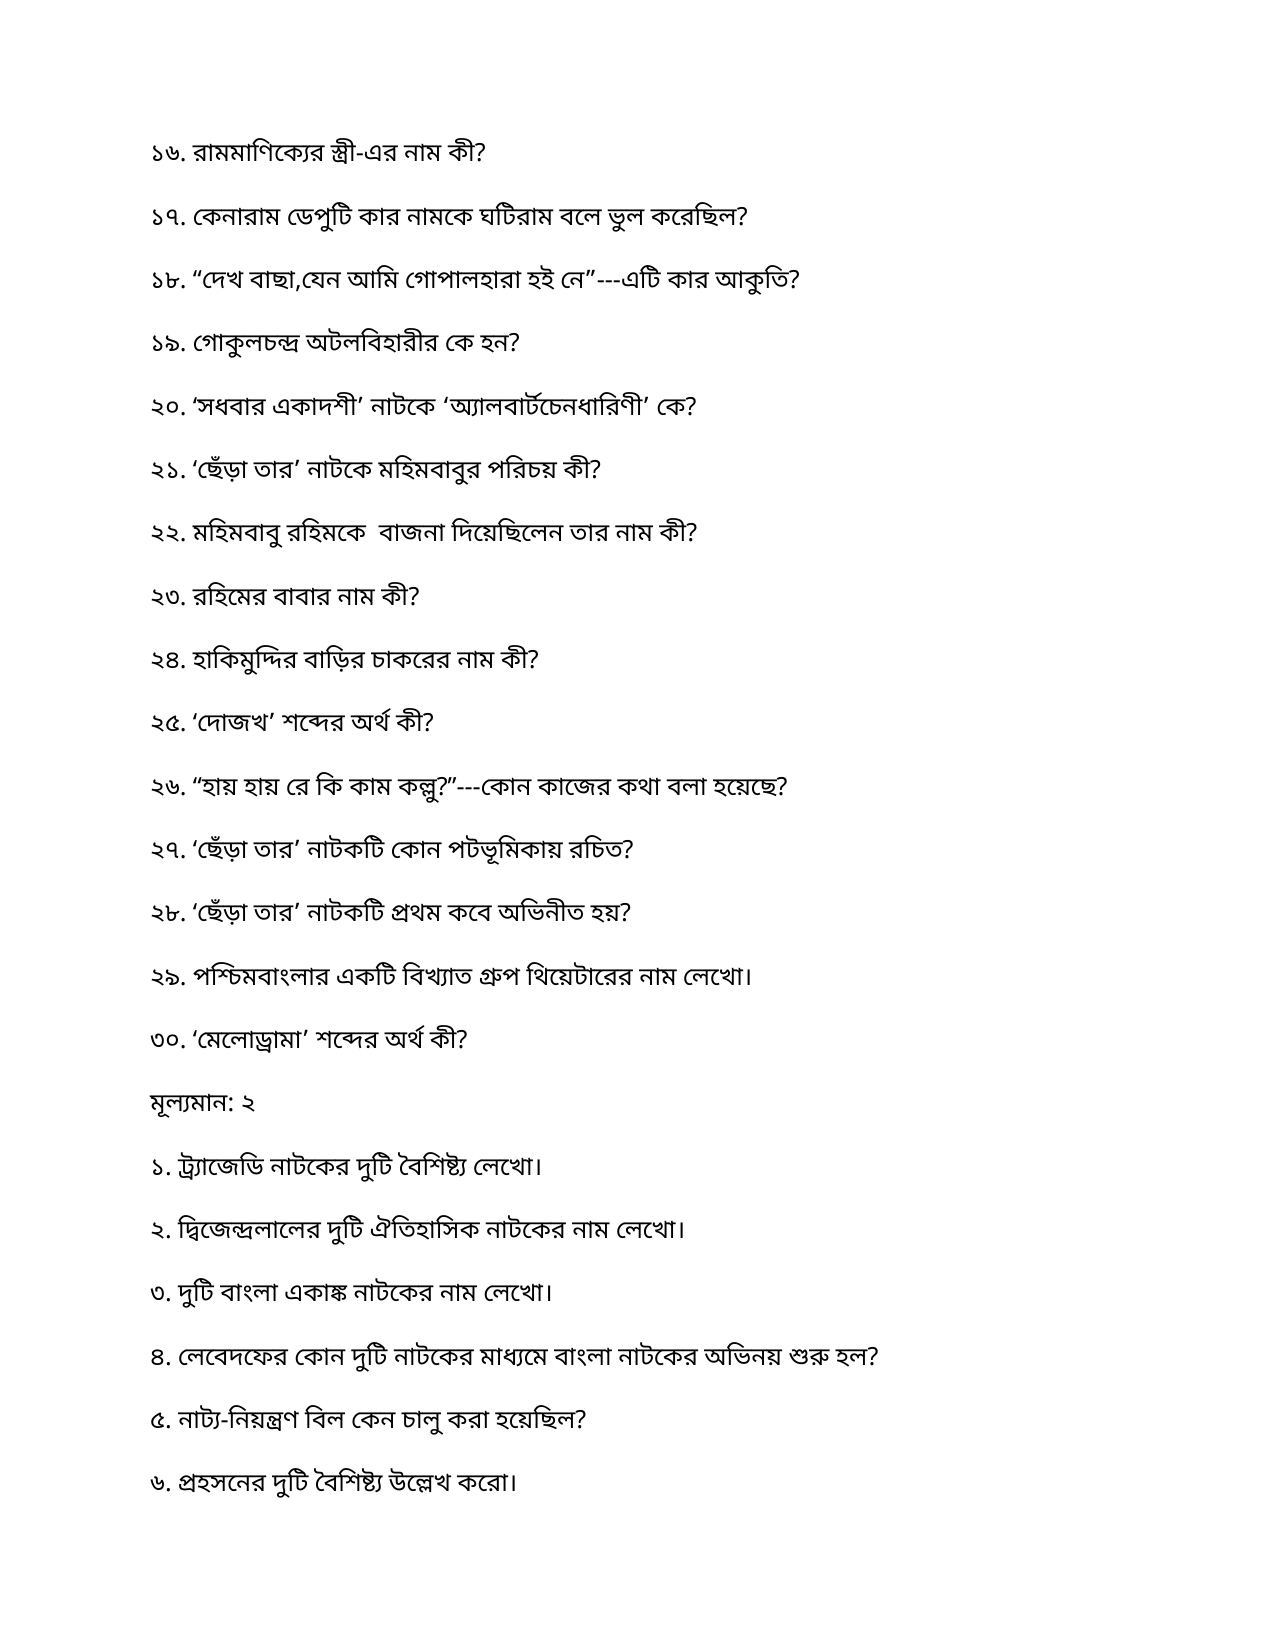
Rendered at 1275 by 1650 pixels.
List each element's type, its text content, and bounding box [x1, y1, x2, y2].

text ৩. দুটি বাংলা একাঙ্ক নাটকের নাম লেখো। [150, 1275, 1125, 1312]
text ২৮. ‘ছেঁড়া তার’ নাটকটি প্রথম কবে অভিনীত হয়? [150, 895, 1125, 932]
text ১. ট্র্যাজেডি নাটকের দুটি বৈশিষ্ট্য লেখো। [150, 1148, 1125, 1185]
text ১৮. “দেখ বাছা,যেন আমি গোপালহারা হই নে”---এটি কার আকুতি? [150, 262, 1125, 299]
text ১৭. কেনারাম ডেপুটি কার নামকে ঘটিরাম বলে ভুল করেছিল? [150, 198, 1125, 235]
text ৫. নাট্য-নিয়ন্ত্রণ বিল কেন চালু করা হয়েছিল? [150, 1402, 1125, 1439]
text ৬. প্রহসনের দুটি বৈশিষ্ট্য উল্লেখ করো। [150, 1465, 1125, 1502]
text ২৬. “হায় হায় রে কি কাম কল্লু?”---কোন কাজের কথা বলা হয়েছে? [150, 768, 1125, 805]
text ২০. ‘সধবার একাদশী’ নাটকে ‘অ্যালবার্টচেনধারিণী’ কে? [150, 388, 1125, 425]
text ১৯. গোকুলচন্দ্র অটলবিহারীর কে হন? [150, 325, 1125, 362]
text ৩০. ‘মেলোড্রামা’ শব্দের অর্থ কী? [150, 1022, 1125, 1059]
text ৪. লেবেদফের কোন দুটি নাটকের মাধ্যমে বাংলা নাটকের অভিনয় শুরু হল? [150, 1338, 1125, 1375]
text ২৯. পশ্চিমবাংলার একটি বিখ্যাত গ্রুপ থিয়েটারের নাম লেখো। [150, 958, 1125, 995]
text মূল্যমান: ২ [150, 1085, 1125, 1122]
text ২৩. রহিমের বাবার নাম কী? [150, 578, 1125, 615]
text ২. দ্বিজেন্দ্রলালের দুটি ঐতিহাসিক নাটকের নাম লেখো। [150, 1212, 1125, 1249]
text ২২. মহিমবাবু রহিমকে বাজনা দিয়েছিলেন তার নাম কী? [150, 515, 1125, 552]
text ২৫. ‘দোজখ’ শব্দের অর্থ কী? [150, 705, 1125, 742]
text ২৭. ‘ছেঁড়া তার’ নাটকটি কোন পটভূমিকায় রচিত? [150, 832, 1125, 869]
text ২১. ‘ছেঁড়া তার’ নাটকে মহিমবাবুর পরিচয় কী? [150, 452, 1125, 489]
text ১৬. রামমাণিক্যের স্ত্রী-এর নাম কী? [150, 135, 1125, 172]
text ২৪. হাকিমুদ্দির বাড়ির চাকরের নাম কী? [150, 642, 1125, 679]
